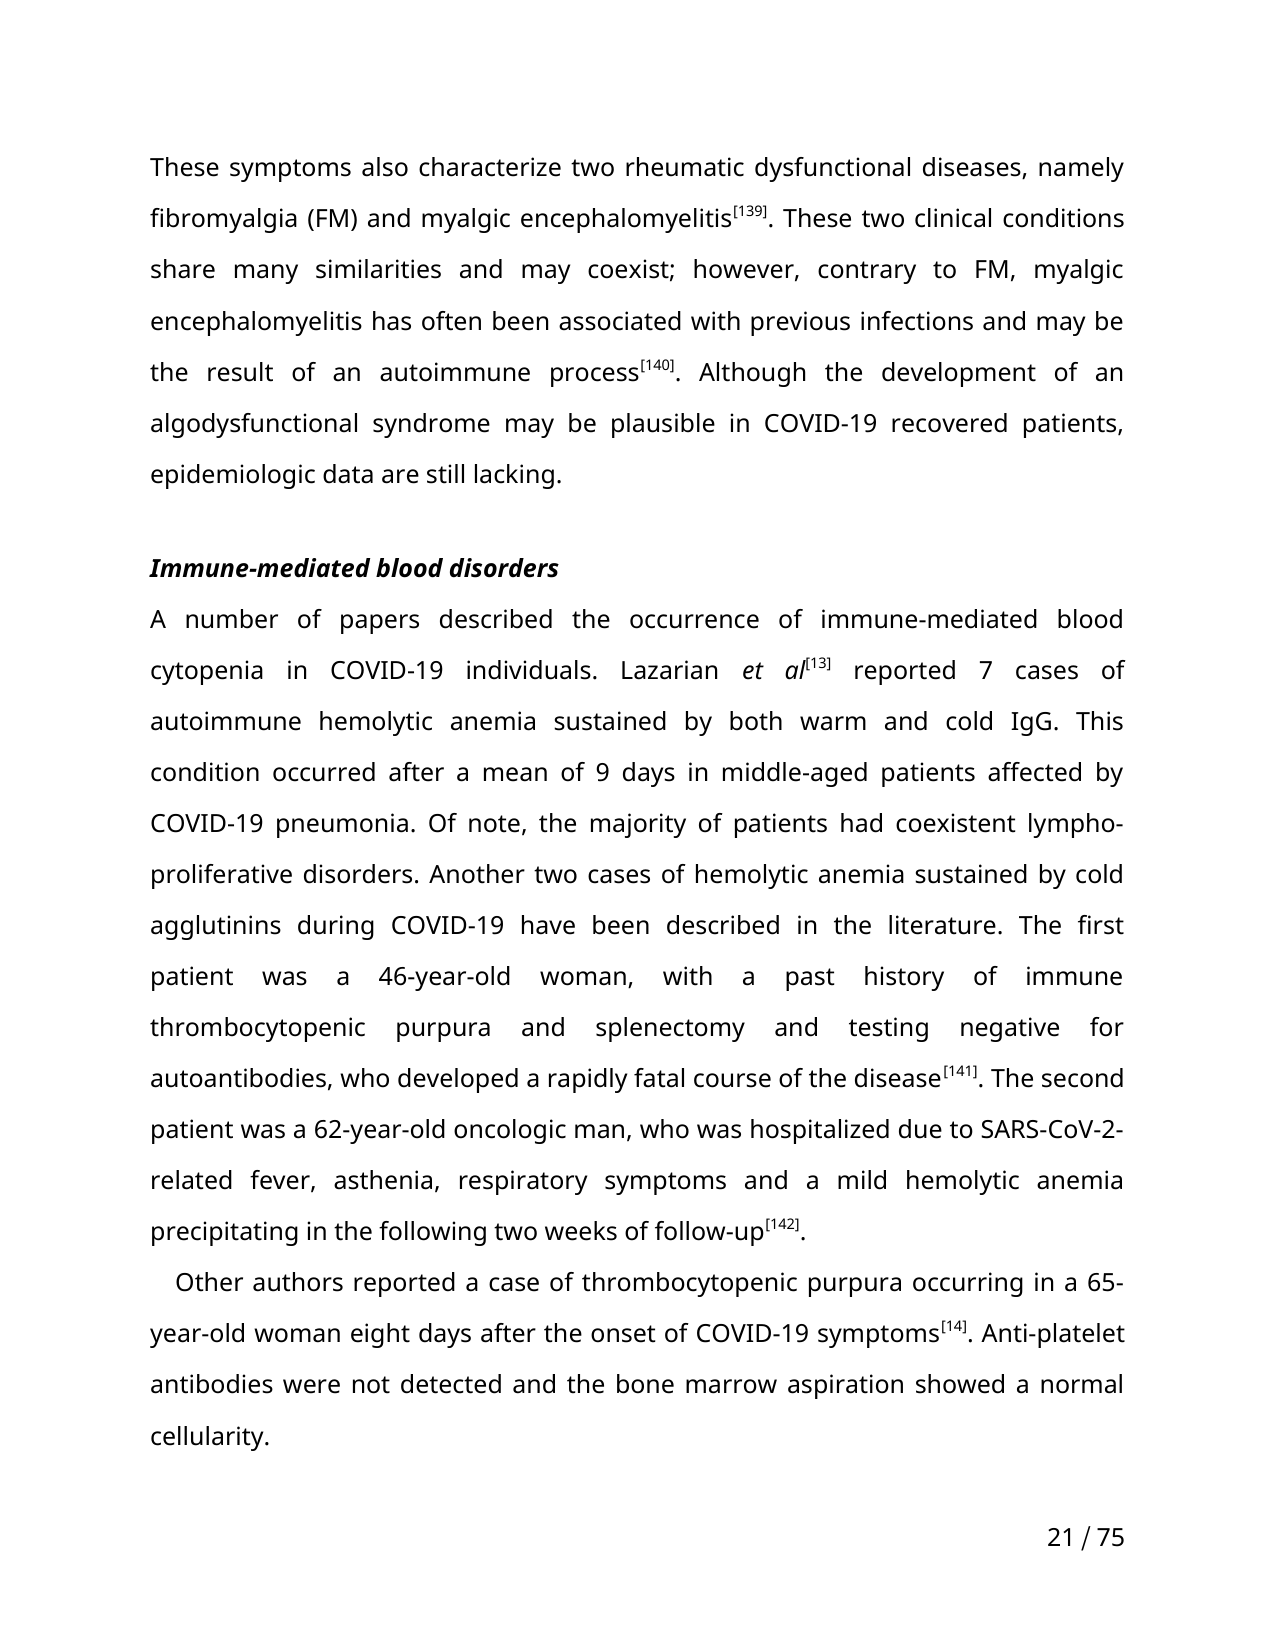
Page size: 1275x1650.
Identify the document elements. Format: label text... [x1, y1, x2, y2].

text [150, 150, 1125, 490]
text Immune-mediated blood disorders [150, 550, 1125, 584]
text Other authors reported a case of thrombocytopenic purpura occurring in a 65-year-old woman eight days after the onset of COVID-19 symptoms[14]. Anti-platelet antibodies were not detected and the bone marrow aspiration showed a normal cellularity. [150, 1265, 1125, 1452]
text A number of papers described the occurrence of immune-mediated blood cytopenia in COVID-19 individuals. Lazarian et al[13] reported 7 cases of autoimmune hemolytic anemia sustained by both warm and cold IgG. This condition occurred after a mean of 9 days in middle-aged patients affected by COVID-19 pneumonia. Of note, the majority of patients had coexistent lympho-proliferative disorders. Another two cases of hemolytic anemia sustained by cold agglutinins during COVID-19 have been described in the literature. The first patient was a 46-year-old woman, with a past history of immune thrombocytopenic purpura and splenectomy and testing negative for autoantibodies, who developed a rapidly fatal course of the disease[141]. The second patient was a 62-year-old oncologic man, who was hospitalized due to SARS-CoV-2-related fever, asthenia, respiratory symptoms and a mild hemolytic anemia precipitating in the following two weeks of follow-up[142]. [150, 601, 1125, 1248]
